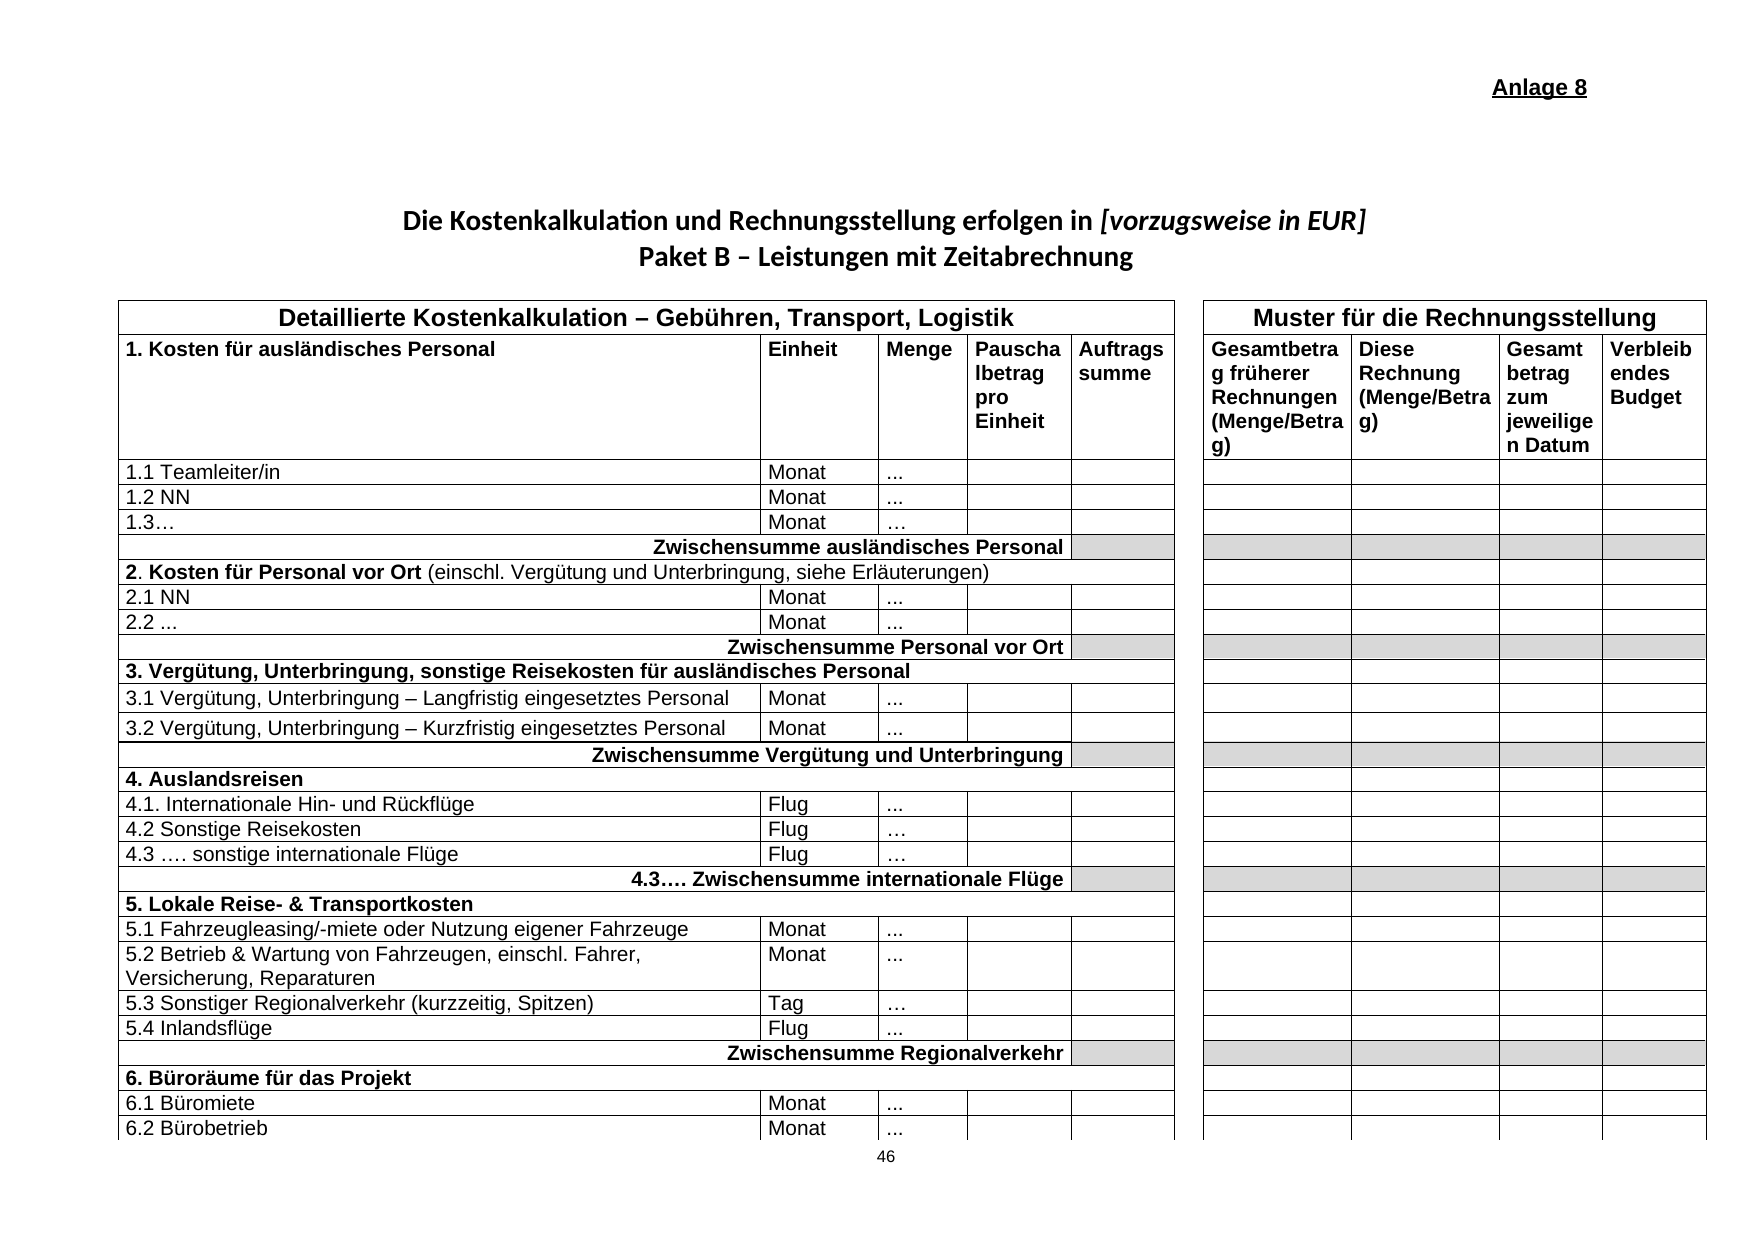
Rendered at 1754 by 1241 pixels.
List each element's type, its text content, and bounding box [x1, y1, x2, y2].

table_cell [1500, 460, 1602, 484]
table_cell [1603, 659, 1706, 683]
table_cell 5.1 Fahrzeugleasing/-miete oder Nutzung eigener Fahrzeuge [119, 917, 760, 941]
table_cell … [879, 817, 967, 841]
table_cell [1204, 917, 1351, 941]
table_cell [1175, 791, 1203, 816]
table_cell [1175, 534, 1203, 559]
table_cell 1.3… [119, 510, 760, 534]
table_cell [1204, 942, 1351, 990]
table_cell [968, 991, 1071, 1015]
table_cell Menge [879, 335, 967, 459]
table_cell ... [879, 1016, 967, 1040]
table_cell [1352, 610, 1499, 633]
table_cell 1. Kosten für ausländisches Personal [119, 335, 760, 459]
table_cell 2. Kosten für Personal vor Ort (einschl. Vergütung und Unterbringung, siehe Erläuterungen) [119, 560, 1174, 583]
table_cell [968, 713, 1071, 741]
table_cell Flug [761, 842, 878, 866]
table_cell [1204, 660, 1351, 683]
table_cell 4.3 …. sonstige internationale Flüge [119, 842, 760, 866]
table_cell [1500, 610, 1602, 633]
table_cell … [879, 842, 967, 866]
table_cell [1352, 713, 1499, 741]
table_cell [1603, 842, 1706, 866]
table_cell [1352, 1116, 1499, 1140]
table_cell Monat [761, 485, 878, 509]
table_cell [1175, 659, 1203, 683]
table_header Detaillierte Kostenkalkulation – Gebühren, Transport, Logistik [119, 301, 1174, 334]
table_cell ... [879, 917, 967, 941]
table_cell [1175, 816, 1203, 841]
table_cell [1072, 743, 1174, 766]
table_cell ... [879, 684, 967, 712]
table_cell [1204, 713, 1351, 741]
table_cell Einheit [761, 335, 878, 459]
table_cell Diese Rechnung (Menge/Betrag) [1352, 335, 1499, 459]
table_cell 4.1. Internationale Hin- und Rückflüge [119, 792, 760, 816]
table_cell [968, 1016, 1071, 1040]
table_cell [1500, 743, 1602, 766]
table_cell [1500, 991, 1602, 1015]
table_cell [1603, 741, 1706, 766]
table_cell [1072, 1091, 1174, 1115]
table_cell [1500, 585, 1602, 608]
table_cell [1175, 559, 1203, 583]
table_cell [1072, 842, 1174, 866]
table_cell [1500, 485, 1602, 509]
table_cell [1603, 917, 1706, 941]
table_cell [1603, 610, 1706, 633]
table_cell Gesamtbetrag zum jeweiligen Datum [1500, 335, 1602, 459]
table_cell [1072, 684, 1174, 712]
table_cell [1204, 817, 1351, 841]
table_cell Paket B – Leistungen mit Zeitabrechnung [118, 238, 1654, 274]
table_cell [1352, 991, 1499, 1015]
table_cell Monat [761, 510, 878, 534]
table_cell [1175, 766, 1203, 791]
table_cell [968, 684, 1071, 712]
table_cell [1072, 610, 1174, 633]
table_cell [1072, 585, 1174, 608]
table_cell [1204, 1091, 1351, 1115]
table_cell [1204, 842, 1351, 866]
table_cell [1500, 1016, 1602, 1040]
table_cell [1204, 560, 1351, 583]
table_cell Zwischensumme Personal vor Ort [119, 635, 1071, 658]
table_cell [968, 1091, 1071, 1115]
table_cell [1603, 766, 1706, 791]
table_cell [1352, 792, 1499, 816]
table_cell [1204, 684, 1351, 712]
table_cell [1352, 867, 1499, 891]
table_cell [1500, 867, 1602, 891]
table_cell … [879, 991, 967, 1015]
table_cell Monat [761, 1116, 878, 1140]
table_cell [1500, 942, 1602, 990]
table_cell [1603, 684, 1706, 712]
table_cell [1175, 990, 1203, 1015]
table_cell [1500, 560, 1602, 583]
table_cell [1352, 485, 1499, 509]
table_cell [1204, 585, 1351, 608]
table_cell [1603, 991, 1706, 1015]
table_cell [1204, 535, 1351, 559]
table_cell [1175, 1090, 1203, 1115]
table_cell [1204, 610, 1351, 633]
table_cell [1072, 713, 1174, 741]
table_cell [1175, 683, 1203, 712]
table_cell 3. Vergütung, Unterbringung, sonstige Reisekosten für ausländisches Personal [119, 660, 1174, 683]
table_cell [1500, 535, 1602, 559]
table_cell 6.1 Büromiete [119, 1091, 760, 1115]
table_cell [1352, 917, 1499, 941]
table_cell [1175, 1115, 1203, 1140]
table_cell [1500, 635, 1602, 658]
table_cell ... [879, 942, 967, 990]
table_cell Monat [761, 585, 878, 608]
table_cell [1072, 635, 1174, 658]
table_cell [968, 817, 1071, 841]
table_cell [1204, 768, 1351, 791]
table_cell [1175, 916, 1203, 941]
table_cell [1352, 1041, 1499, 1065]
table_cell [1204, 1066, 1351, 1090]
table_cell [1204, 1016, 1351, 1040]
table_cell [1500, 1041, 1602, 1065]
table_cell [1175, 484, 1203, 509]
table_cell [1204, 510, 1351, 534]
table_cell [1072, 1116, 1174, 1140]
table_cell 3.2 Vergütung, Unterbringung – Kurzfristig eingesetztes Personal [119, 713, 760, 741]
table_cell [1072, 942, 1174, 990]
table_cell 3.1 Vergütung, Unterbringung – Langfristig eingesetztes Personal [119, 684, 760, 712]
table_cell Flug [761, 817, 878, 841]
table_cell [1500, 892, 1602, 916]
table_cell [1352, 892, 1499, 916]
table_cell 2.2 ... [119, 610, 760, 633]
table_cell 5.3 Sonstiger Regionalverkehr (kurzzeitig, Spitzen) [119, 991, 760, 1015]
table_cell [1500, 842, 1602, 866]
table_cell [1500, 1091, 1602, 1115]
table_cell [1175, 634, 1203, 658]
table_cell 1.2 NN [119, 485, 760, 509]
table_cell [1603, 817, 1706, 841]
table_cell [1500, 510, 1602, 534]
table_cell [1204, 635, 1351, 658]
table_cell [1500, 1116, 1602, 1140]
table_cell Monat [761, 460, 878, 484]
table_cell [1352, 1091, 1499, 1115]
table_cell [1072, 792, 1174, 816]
table_cell [1603, 485, 1706, 509]
table_cell [1072, 991, 1174, 1015]
table_cell [1175, 1065, 1203, 1090]
table_cell [1072, 867, 1174, 891]
table_cell Zwischensumme Regionalverkehr [119, 1041, 1071, 1065]
table_cell [1500, 768, 1602, 791]
table_cell [1603, 891, 1706, 916]
table_cell [1175, 1015, 1203, 1040]
table_cell [1603, 866, 1706, 891]
table_cell [1175, 741, 1203, 766]
table_cell [1175, 584, 1203, 608]
table_cell Zwischensumme ausländisches Personal [119, 535, 1071, 559]
table_cell Monat [761, 684, 878, 712]
table_cell Flug [761, 1016, 878, 1040]
table_cell … [879, 510, 967, 534]
table_cell [968, 792, 1071, 816]
table_cell [1352, 768, 1499, 791]
table_cell [1603, 559, 1706, 583]
table_cell [1603, 460, 1706, 484]
table_cell [1603, 534, 1706, 559]
table_cell [1204, 867, 1351, 891]
table_cell 4.3…. Zwischensumme internationale Flüge [119, 867, 1071, 891]
table_cell ... [879, 713, 967, 741]
table_cell 2.1 NN [119, 585, 760, 608]
table_cell [1603, 1040, 1706, 1065]
table_cell [1352, 535, 1499, 559]
table_cell Tag [761, 991, 878, 1015]
table_cell [1352, 942, 1499, 990]
table_cell [1603, 634, 1706, 658]
table_cell [968, 510, 1071, 534]
table_cell [1603, 1016, 1706, 1040]
table_cell [1204, 460, 1351, 484]
table_cell [1500, 660, 1602, 683]
table_header Die Kostenkalkulation und Rechnungsstellung erfolgen in [vorzugsweise in EUR] [118, 203, 1654, 238]
table_cell Zwischensumme Vergütung und Unterbringung [119, 743, 1071, 766]
table_cell [968, 842, 1071, 866]
table_cell [968, 610, 1071, 633]
table_cell [968, 585, 1071, 608]
table_cell [1603, 792, 1706, 816]
table_cell ... [879, 585, 967, 608]
table_cell [1352, 635, 1499, 658]
table_cell [1603, 510, 1706, 534]
table_cell Pauschalbetrag pro Einheit [968, 335, 1071, 459]
table_cell 5.4 Inlandsflüge [119, 1016, 760, 1040]
table_cell [1603, 1091, 1706, 1115]
table_cell [1175, 609, 1203, 633]
table_cell [968, 917, 1071, 941]
table_cell [1072, 535, 1174, 559]
table_cell [1500, 792, 1602, 816]
table_cell [1352, 660, 1499, 683]
table_cell [1352, 684, 1499, 712]
table_cell [968, 460, 1071, 484]
table_cell Monat [761, 713, 878, 741]
table_cell 5.2 Betrieb & Wartung von Fahrzeugen, einschl. Fahrer, Versicherung, Reparaturen [119, 942, 760, 990]
table_cell [1500, 1066, 1602, 1090]
table_cell [1603, 1065, 1706, 1090]
table_cell ... [879, 1116, 967, 1140]
table_header [1175, 300, 1203, 334]
table_cell [1072, 510, 1174, 534]
table_cell [968, 485, 1071, 509]
table_cell [1352, 585, 1499, 608]
table_cell ... [879, 485, 967, 509]
table_cell [968, 1116, 1071, 1140]
table_cell 5. Lokale Reise- & Transportkosten [119, 892, 1174, 916]
table_cell 6.2 Bürobetrieb [119, 1116, 760, 1140]
table_cell [1175, 509, 1203, 534]
table_cell [1204, 991, 1351, 1015]
table_cell [1175, 866, 1203, 891]
table_cell [1175, 712, 1203, 741]
table_cell ... [879, 1091, 967, 1115]
table_cell [1175, 941, 1203, 990]
table_cell Gesamtbetrag früherer Rechnungen (Menge/Betrag) [1204, 335, 1351, 459]
table_cell 4. Auslandsreisen [119, 768, 1174, 791]
table_cell [1175, 891, 1203, 916]
table_cell [1603, 713, 1706, 741]
table_cell [1352, 743, 1499, 766]
table_cell [1175, 841, 1203, 866]
table_cell [1352, 817, 1499, 841]
table_cell [1072, 1016, 1174, 1040]
table_cell [1204, 485, 1351, 509]
table_cell ... [879, 460, 967, 484]
table_cell [1500, 684, 1602, 712]
table_cell [1072, 460, 1174, 484]
table_cell [1204, 1116, 1351, 1140]
table_cell [968, 942, 1071, 990]
table_cell ... [879, 610, 967, 633]
table_cell [1352, 460, 1499, 484]
table_cell [1175, 1040, 1203, 1065]
table_cell [1500, 917, 1602, 941]
table_cell [1352, 1066, 1499, 1090]
table_cell [1500, 817, 1602, 841]
table_cell [1352, 560, 1499, 583]
table_cell [1175, 334, 1203, 459]
table_cell 6. Büroräume für das Projekt [119, 1066, 1174, 1090]
table_header Muster für die Rechnungsstellung [1204, 301, 1706, 334]
table_cell [1175, 459, 1203, 484]
table_cell [1204, 743, 1351, 766]
table_cell [1204, 1041, 1351, 1065]
table_cell Monat [761, 942, 878, 990]
table_cell Monat [761, 610, 878, 633]
table_cell 1.1 Teamleiter/in [119, 460, 760, 484]
table_cell [1603, 942, 1706, 990]
table_cell [1352, 1016, 1499, 1040]
table_cell Verbleibendes Budget [1603, 335, 1706, 459]
table_cell [1204, 892, 1351, 916]
table_cell ... [879, 792, 967, 816]
table_cell [1072, 1041, 1174, 1065]
table_cell [1500, 713, 1602, 741]
table_cell [1072, 485, 1174, 509]
table_cell [1204, 792, 1351, 816]
table_cell [1352, 510, 1499, 534]
table_cell Auftragssumme [1072, 335, 1174, 459]
table_cell Monat [761, 917, 878, 941]
table_cell [1072, 817, 1174, 841]
table_cell [1603, 585, 1706, 608]
table_cell [1352, 842, 1499, 866]
table_cell Monat [761, 1091, 878, 1115]
table_cell 4.2 Sonstige Reisekosten [119, 817, 760, 841]
table_cell [1603, 1116, 1706, 1140]
table_cell [1072, 917, 1174, 941]
table_cell Flug [761, 792, 878, 816]
